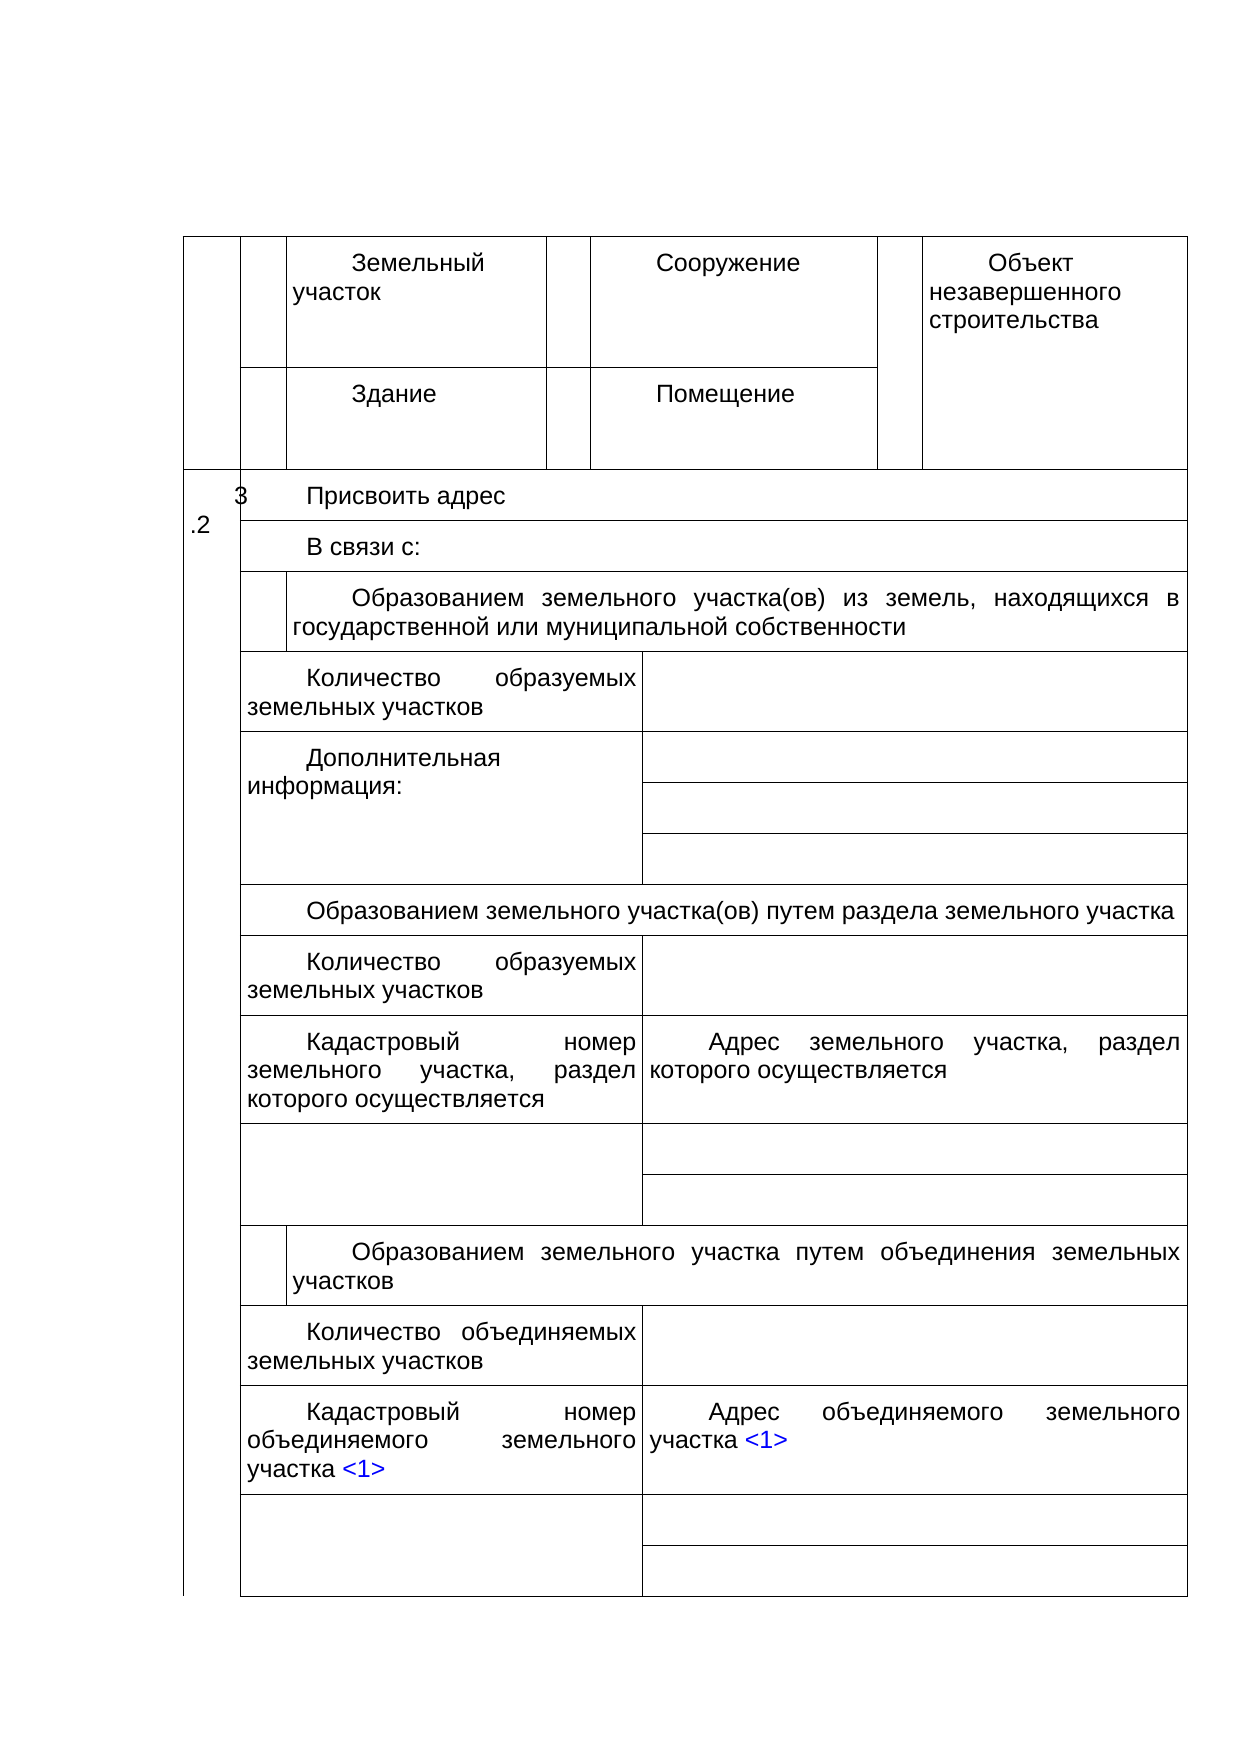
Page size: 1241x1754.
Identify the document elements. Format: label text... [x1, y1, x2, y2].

table_cell Адрес земельного участка, раздел которого осуществляется [643, 1016, 1187, 1123]
table_cell [547, 316, 590, 367]
table_cell [241, 368, 286, 418]
table_cell [878, 237, 922, 469]
table_cell [241, 237, 286, 316]
table_cell [547, 237, 590, 316]
table_cell Количество объединяемых земельных участков [241, 1306, 642, 1385]
table_cell [643, 834, 1187, 884]
table_cell Количество образуемых земельных участков [241, 936, 642, 1015]
table_cell [643, 652, 1187, 731]
table_cell Дополнительная информация: [241, 732, 642, 884]
table_cell Адрес объединяемого земельного участка <1> [643, 1386, 1187, 1493]
table_cell [241, 572, 286, 651]
table_cell [591, 418, 877, 469]
table_cell [241, 1226, 286, 1305]
table_cell [287, 316, 546, 367]
table_cell Кадастровый номер объединяемого земельного участка <1> [241, 1386, 642, 1493]
table_cell Помещение [591, 368, 877, 418]
table_cell Количество образуемых земельных участков [241, 652, 642, 731]
table_cell [643, 732, 1187, 782]
table_cell Кадастровый номер земельного участка, раздел которого осуществляется [241, 1016, 642, 1123]
table_cell [643, 1175, 1187, 1225]
table_cell [241, 316, 286, 367]
table_cell [241, 418, 286, 469]
table_cell [241, 1495, 642, 1596]
table_cell Здание [287, 368, 546, 418]
table_cell 3.2 [184, 470, 240, 1596]
table_cell Сооружение [591, 237, 877, 316]
table_cell [241, 1124, 642, 1225]
table_cell [643, 783, 1187, 833]
table_cell [643, 1495, 1187, 1544]
table_cell Образованием земельного участка(ов) путем раздела земельного участка [241, 885, 1187, 935]
table_cell [643, 1124, 1187, 1174]
table_cell [643, 1306, 1187, 1385]
table_cell В связи с: [241, 521, 1187, 571]
table_cell Присвоить адрес [241, 470, 1187, 520]
table_cell Земельный участок [287, 237, 546, 316]
table_cell [287, 418, 546, 469]
table_cell [547, 368, 590, 418]
table_cell [591, 316, 877, 367]
table_cell Образованием земельного участка путем объединения земельных участков [287, 1226, 1187, 1305]
table_cell Образованием земельного участка(ов) из земель, находящихся в государственной или муниципальной собственности [287, 572, 1187, 651]
table_cell [643, 936, 1187, 1015]
table_cell [643, 1546, 1187, 1596]
table_cell [547, 418, 590, 469]
table_cell Объект незавершенного строительства [923, 237, 1187, 469]
